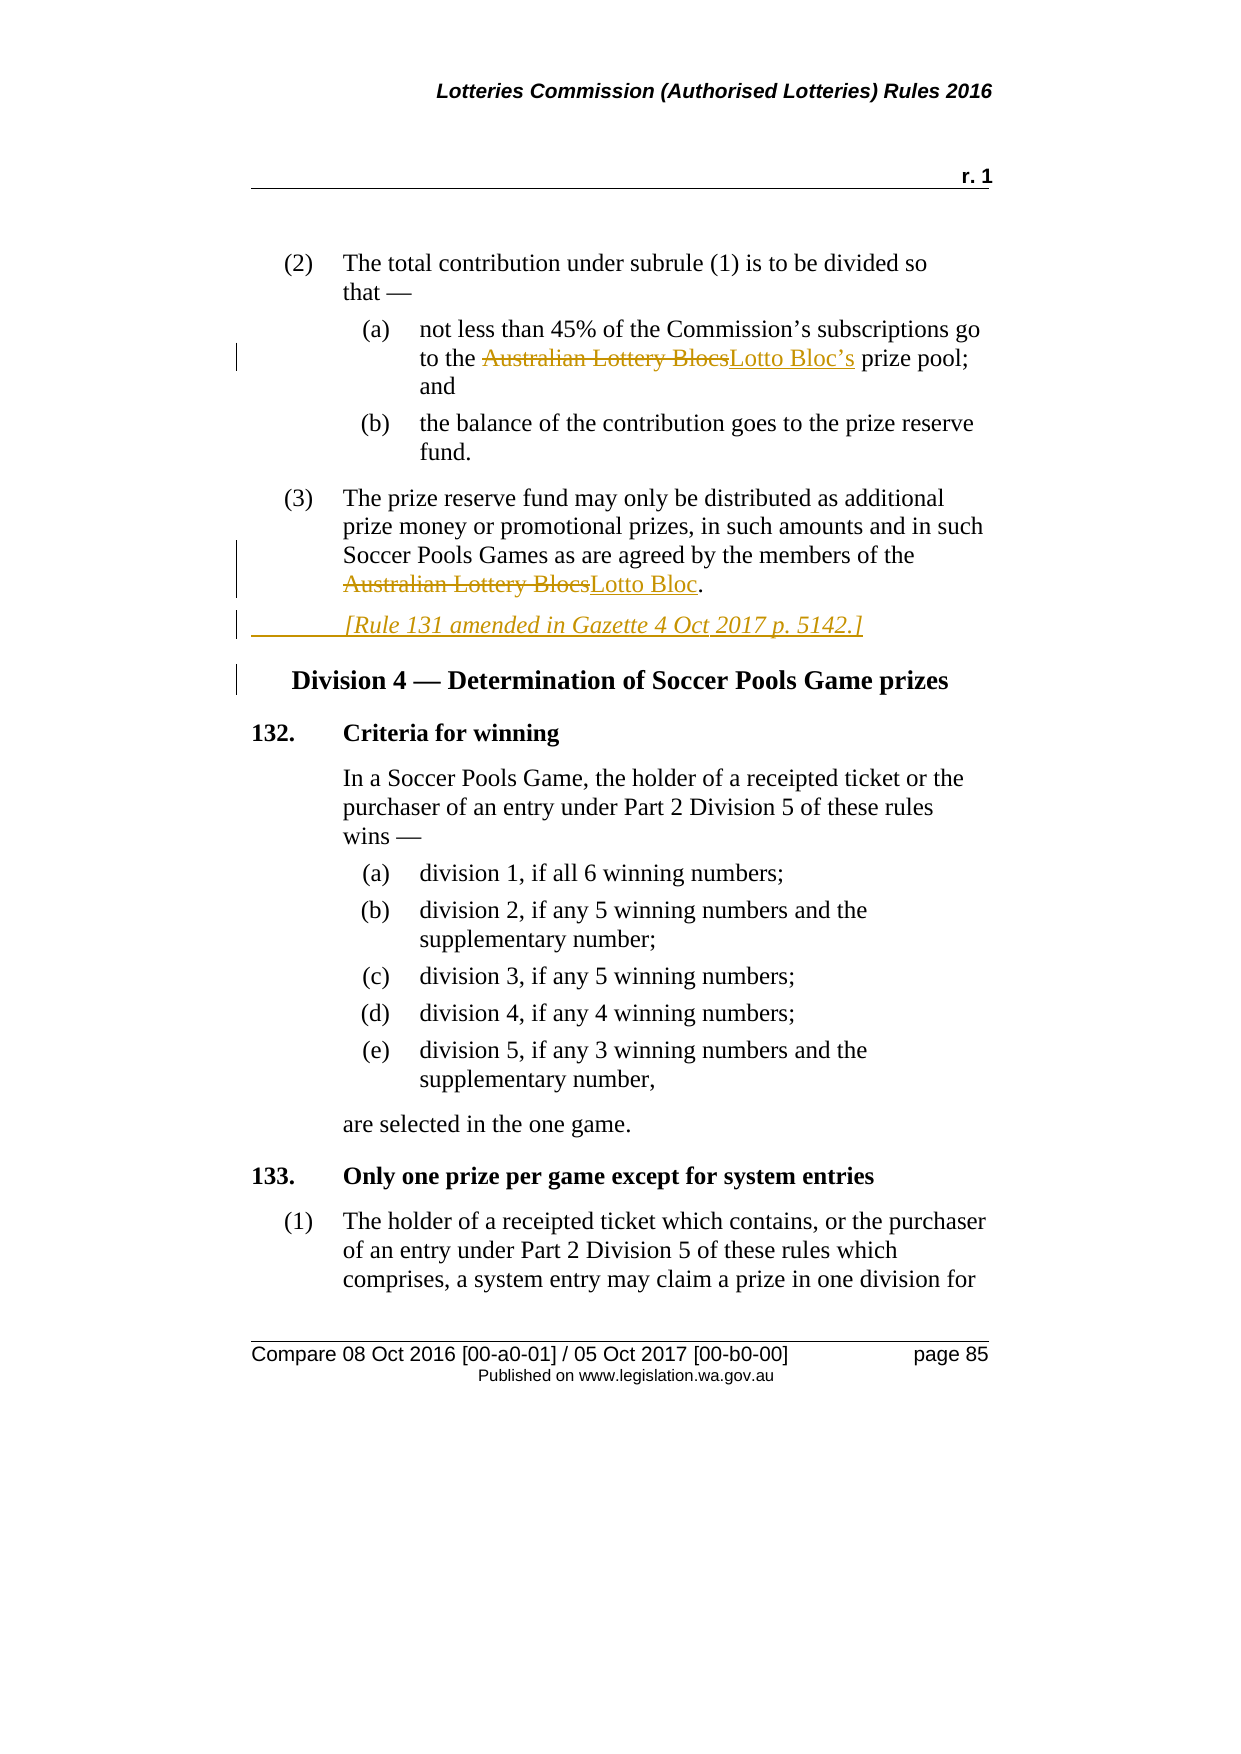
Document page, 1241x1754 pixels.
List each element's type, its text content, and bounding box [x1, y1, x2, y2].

subtitle 133. Only one prize per game except for system entries [251, 1161, 989, 1189]
text (a) division 1, if all 6 winning numbers; [251, 858, 989, 887]
text are selected in the one game. [251, 1109, 989, 1138]
text (c) division 3, if any 5 winning numbers; [251, 961, 989, 989]
text (e) division 5, if any 3 winning numbers and the supplementary number, [251, 1035, 989, 1092]
text (b) the balance of the contribution goes to the prize reserve fund. [251, 408, 989, 466]
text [251, 1206, 989, 1292]
subtitle Division 4 — Determination of Soccer Pools Game prizes [251, 664, 989, 695]
text (3) The prize reserve fund may only be distributed as additional prize money or promotional prizes, in such amounts and in such Soccer Pools Games as are agreed by the members of the . [251, 483, 989, 598]
text (2) The total contribution under subrule (1) is to be divided so that — [251, 248, 989, 306]
text (b) division 2, if any 5 winning numbers and the supplementary number; [251, 895, 989, 952]
text (a) not less than 45% of the Commission’s subscriptions go to the prize pool; and [251, 314, 989, 400]
text (d) division 4, if any 4 winning numbers; [251, 998, 989, 1027]
text In a Soccer Pools Game, the holder of a receipted ticket or the purchaser of an entry under Part 2 Division 5 of these rules wins — [251, 763, 989, 849]
subtitle 132. Criteria for winning [251, 718, 989, 747]
